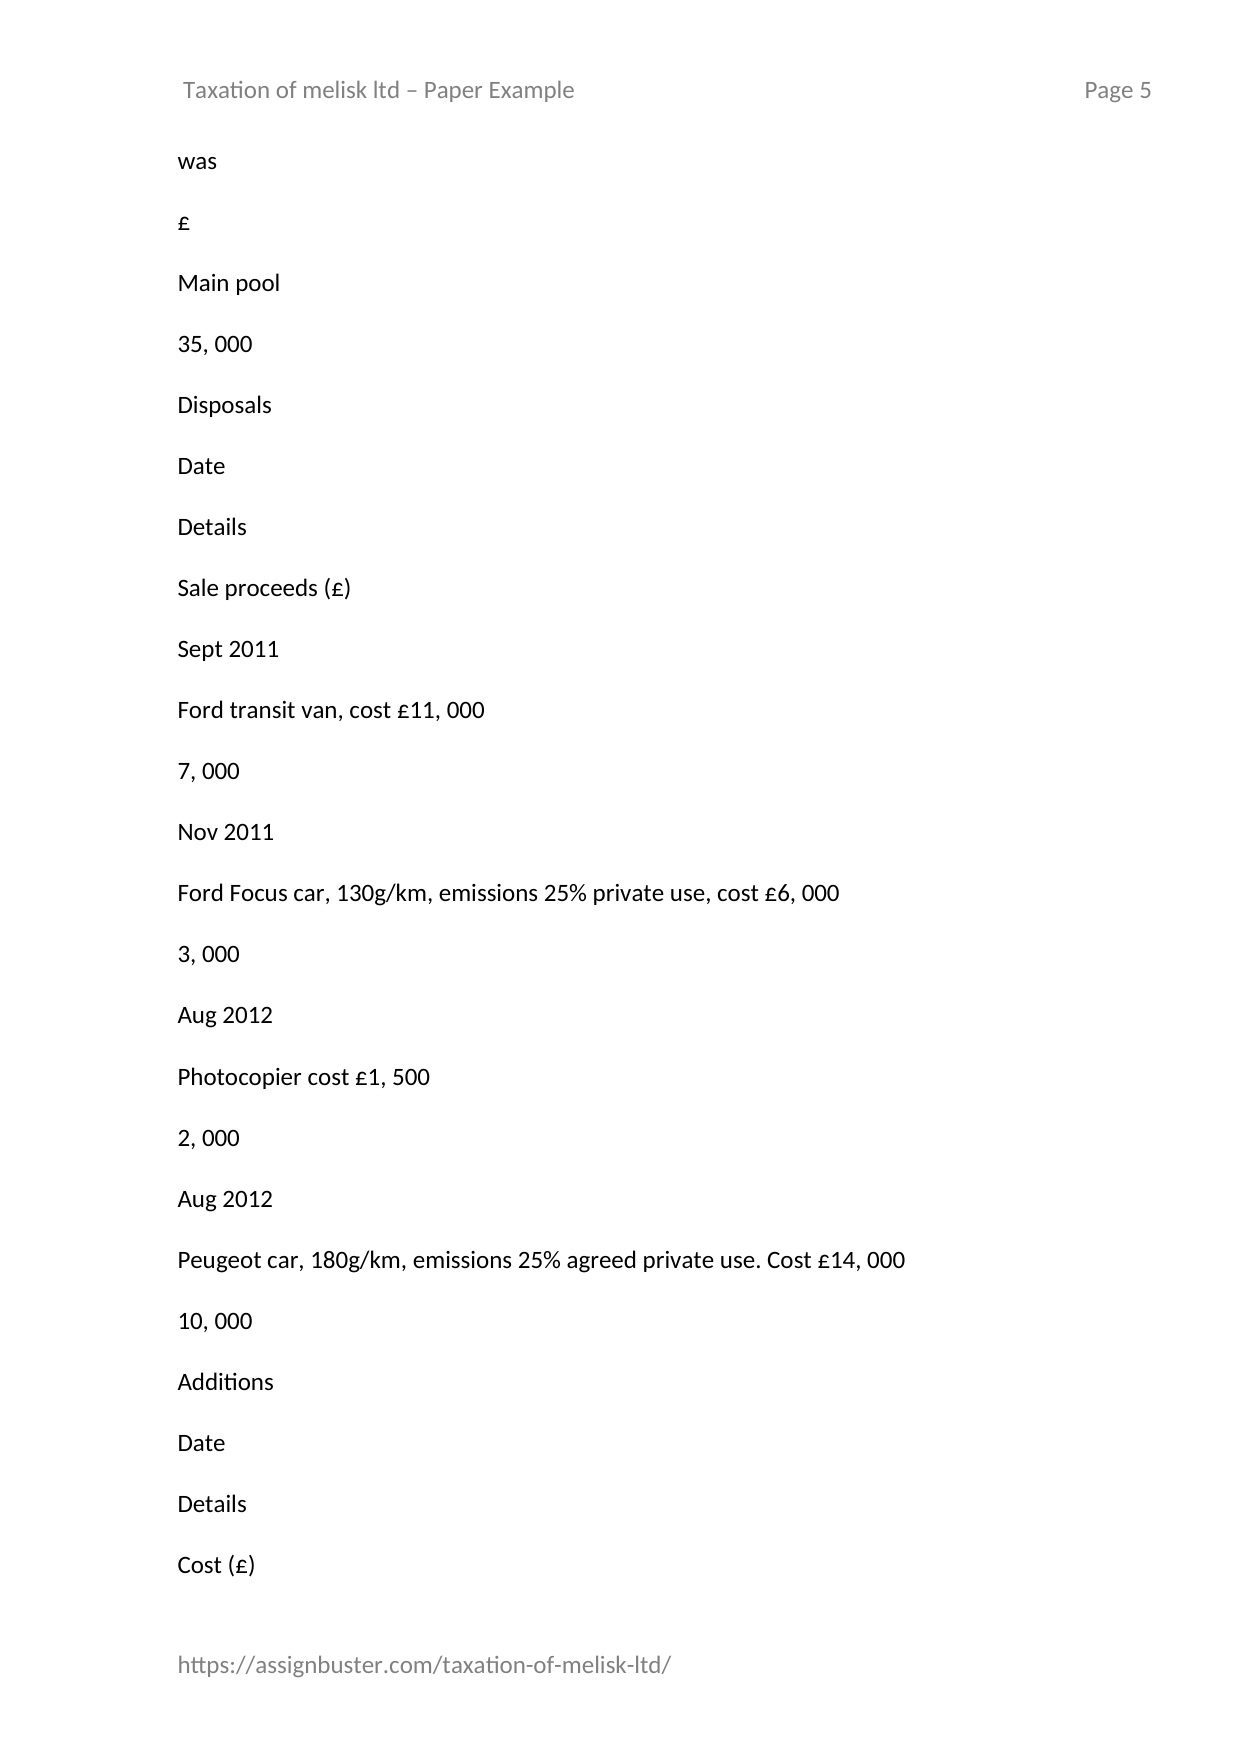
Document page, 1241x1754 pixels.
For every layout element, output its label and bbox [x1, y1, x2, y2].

text [177, 145, 1152, 1579]
